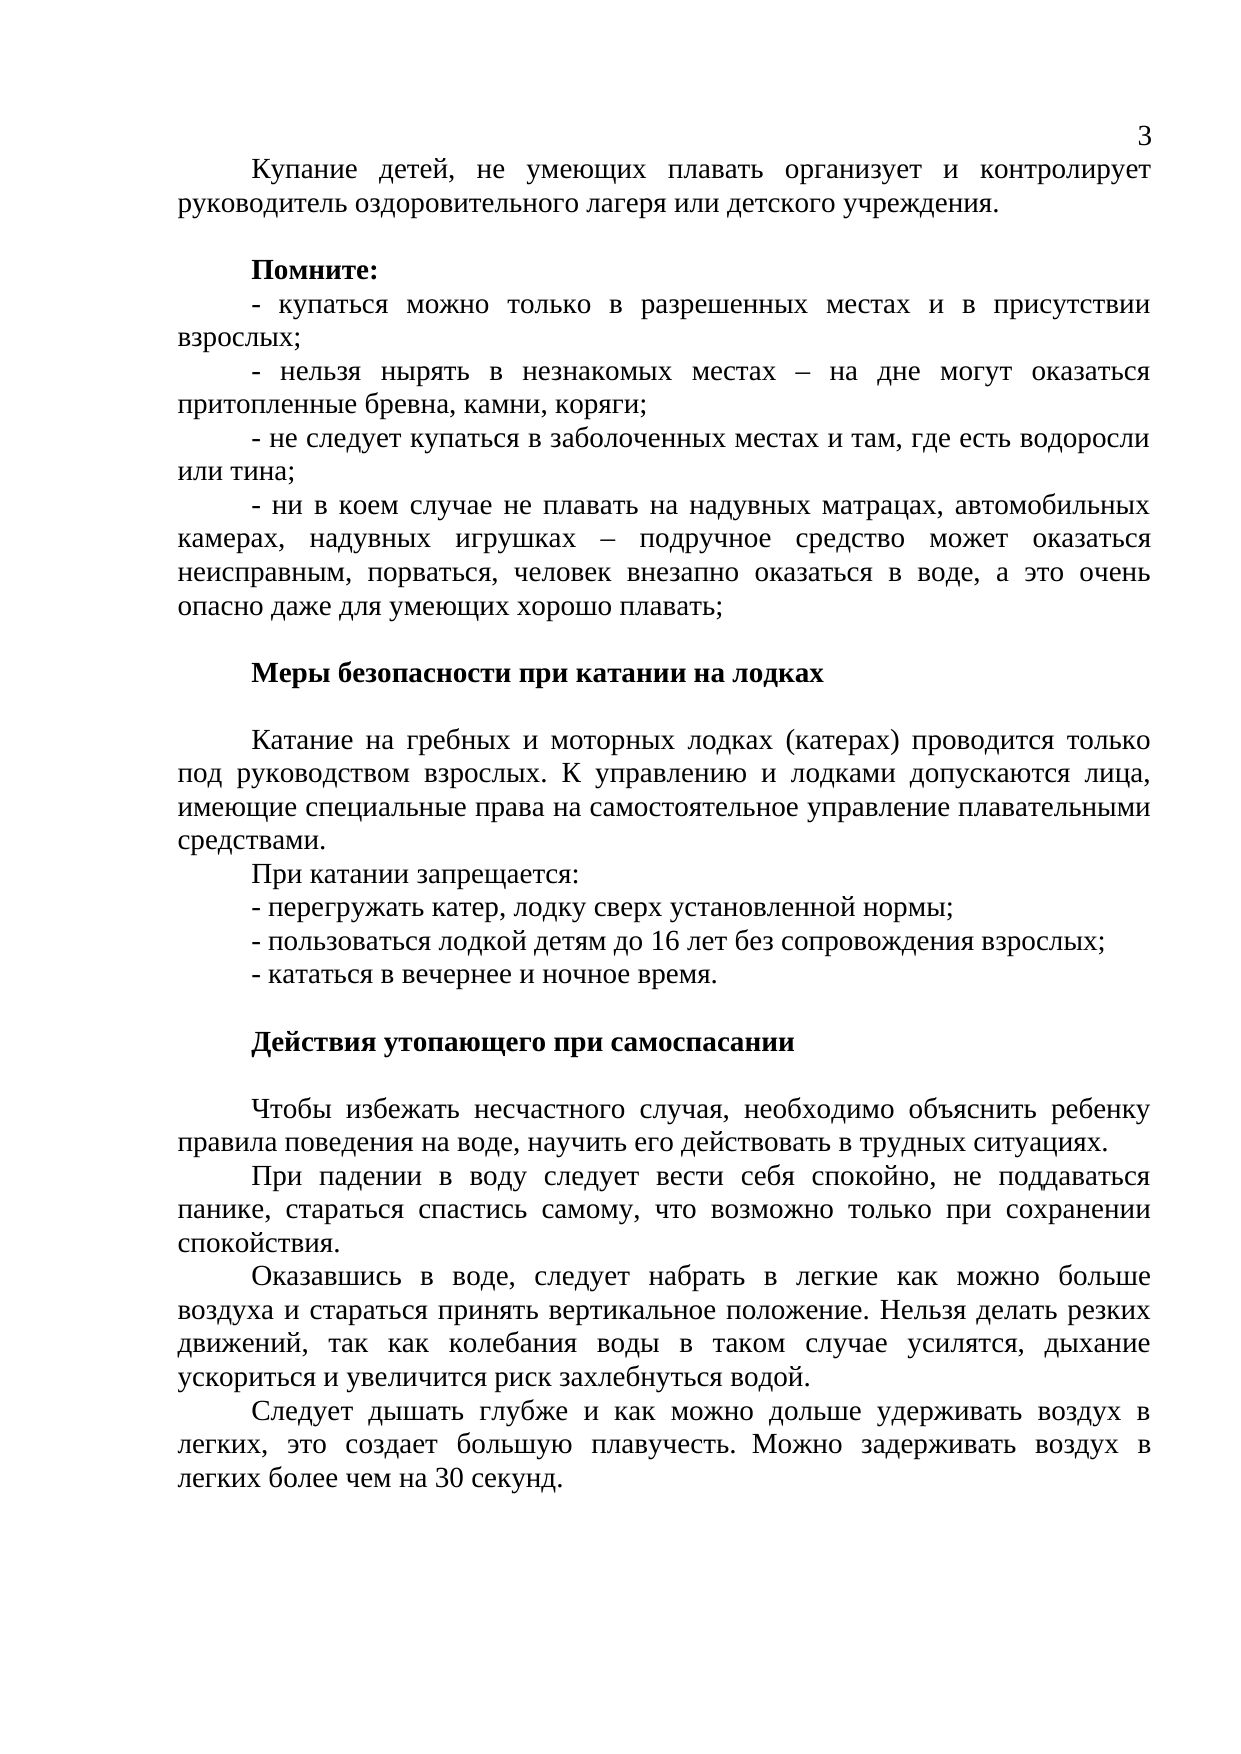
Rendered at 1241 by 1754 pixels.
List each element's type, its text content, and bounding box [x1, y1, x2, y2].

text При катании запрещается: [177, 856, 1152, 889]
text Помните: [177, 252, 1152, 286]
text Действия утопающего при самоспасании [177, 1024, 1152, 1057]
text При падении в воду следует вести себя спокойно, не поддаваться панике, стараться спастись самому, что возможно только при сохранении спокойствия. [177, 1158, 1152, 1258]
text - перегружать катер, лодку сверх установленной нормы; [177, 889, 1152, 923]
text 3 [177, 118, 1152, 152]
text - пользоваться лодкой детям до 16 лет без сопровождения взрослых; [177, 923, 1152, 957]
text - купаться можно только в разрешенных местах и в присутствии взрослых; [177, 286, 1152, 353]
text Купание детей, не умеющих плавать организует и контролирует руководитель оздоровительного лагеря или детского учреждения. [177, 152, 1152, 219]
text Чтобы избежать несчастного случая, необходимо объяснить ребенку правила поведения на воде, научить его действовать в трудных ситуациях. [177, 1091, 1152, 1158]
text - нельзя нырять в незнакомых местах – на дне могут оказаться притопленные бревна, камни, коряги; [177, 353, 1152, 420]
text Оказавшись в воде, следует набрать в легкие как можно больше воздуха и стараться принять вертикальное положение. Нельзя делать резких движений, так как колебания воды в таком случае усилятся, дыхание ускориться и увеличится риск захлебнуться водой. [177, 1258, 1152, 1393]
text - не следует купаться в заболоченных местах и там, где есть водоросли или тина; [177, 420, 1152, 487]
text - кататься в вечернее и ночное время. [177, 957, 1152, 990]
text Катание на гребных и моторных лодках (катерах) проводится только под руководством взрослых. К управлению и лодками допускаются лица, имеющие специальные права на самостоятельное управление плавательными средствами. [177, 722, 1152, 856]
text Следует дышать глубже и как можно дольше удерживать воздух в легких, это создает большую плавучесть. Можно задерживать воздух в легких более чем на 30 секунд. [177, 1393, 1152, 1493]
text Меры безопасности при катании на лодках [177, 655, 1152, 688]
text - ни в коем случае не плавать на надувных матрацах, автомобильных камерах, надувных игрушках – подручное средство может оказаться неисправным, порваться, человек внезапно оказаться в воде, а это очень опасно даже для умеющих хорошо плавать; [177, 487, 1152, 621]
